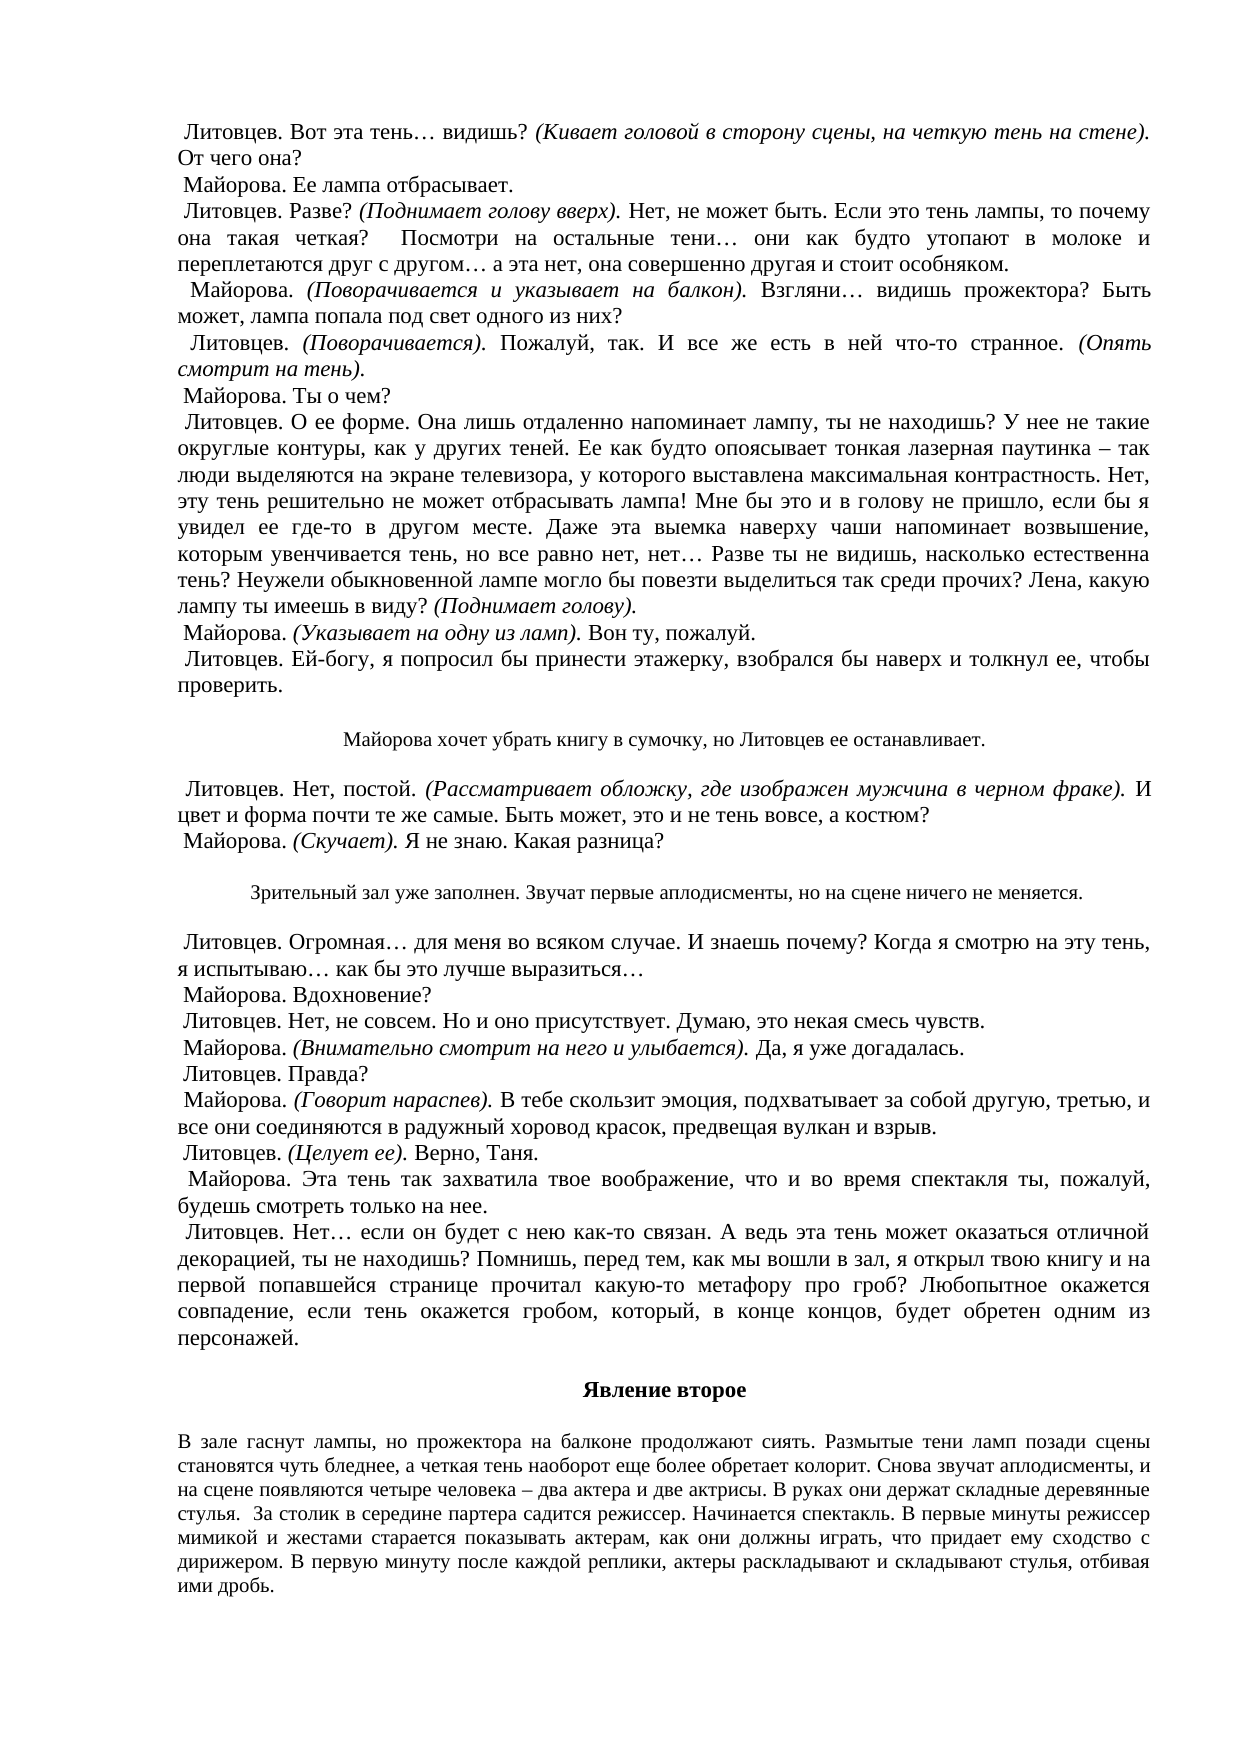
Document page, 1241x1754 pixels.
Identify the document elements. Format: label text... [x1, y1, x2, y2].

text Майорова. Ее лампа отбрасывает. [177, 171, 1152, 197]
text В зале гаснут лампы, но прожектора на балконе продолжают сиять. Размытые тени ламп позади сцены становятся чуть бледнее, а четкая тень наоборот еще более обретает колорит. Снова звучат аплодисменты, и на сцене появляются четыре человека – два актера и две актрисы. В руках они держат складные деревянные стулья. За столик в середине партера садится режиссер. Начинается спектакль. В первые минуты режиссер мимикой и жестами старается показывать актерам, как они должны играть, что придает ему сходство с дирижером. В первую минуту после каждой реплики, актеры раскладывают и складывают стулья, отбивая ими дробь. [177, 1429, 1152, 1597]
text Явление второе [177, 1376, 1152, 1403]
text Литовцев. Ей-богу, я попросил бы принести этажерку, взобрался бы наверх и толкнул ее, чтобы проверить. [177, 645, 1152, 698]
text Майорова. Ты о чем? [177, 382, 1152, 408]
text Литовцев. Разве? (Поднимает голову вверх). Нет, не может быть. Если это тень лампы, то почему она такая четкая? Посмотри на остальные тени… они как будто утопают в молоке и переплетаются друг с другом… а эта нет, она совершенно другая и стоит особняком. [177, 197, 1152, 276]
text Литовцев. (Поворачивается). Пожалуй, так. И все же есть в ней что-то странное. (Опять смотрит на тень). [177, 329, 1152, 382]
text Майорова. Вдохновение? [177, 981, 1152, 1007]
text Литовцев. Огромная… для меня во всяком случае. И знаешь почему? Когда я смотрю на эту тень, я испытываю… как бы это лучше выразиться… [177, 928, 1152, 981]
text Майорова. (Говорит нараспев). В тебе скользит эмоция, подхватывает за собой другую, третью, и все они соединяются в радужный хоровод красок, предвещая вулкан и взрыв. [177, 1086, 1152, 1139]
text Литовцев. Нет, постой. (Рассматривает обложку, где изображен мужчина в черном фраке). И цвет и форма почти те же самые. Быть может, это и не тень вовсе, а костюм? [177, 775, 1152, 827]
text Майорова. (Скучает). Я не знаю. Какая разница? [177, 827, 1152, 854]
text Майорова. (Поворачивается и указывает на балкон). Взгляни… видишь прожектора? Быть может, лампа попала под свет одного из них? [177, 276, 1152, 329]
text Литовцев. О ее форме. Она лишь отдаленно напоминает лампу, ты не находишь? У нее не такие округлые контуры, как у других теней. Ее как будто опоясывает тонкая лазерная паутинка – так люди выделяются на экране телевизора, у которого выставлена максимальная контрастность. Нет, эту тень решительно не может отбрасывать лампа! Мне бы это и в голову не пришло, если бы я увидел ее где-то в другом месте. Даже эта выемка наверху чаши напоминает возвышение, которым увенчивается тень, но все равно нет, нет… Разве ты не видишь, насколько естественна тень? Неужели обыкновенной лампе могло бы повезти выделиться так среди прочих? Лена, какую лампу ты имеешь в виду? (Поднимает голову). [177, 408, 1152, 619]
text Литовцев. Нет… если он будет с нею как-то связан. А ведь эта тень может оказаться отличной декорацией, ты не находишь? Помнишь, перед тем, как мы вошли в зал, я открыл твою книгу и на первой попавшейся странице прочитал какую-то метафору про гроб? Любопытное окажется совпадение, если тень окажется гробом, который, в конце концов, будет обретен одним из персонажей. [177, 1218, 1152, 1350]
text Майорова. Эта тень так захватила твое воображение, что и во время спектакля ты, пожалуй, будешь смотреть только на нее. [177, 1166, 1152, 1218]
text Майорова. (Внимательно смотрит на него и улыбается). Да, я уже догадалась. [177, 1034, 1152, 1060]
text Литовцев. (Целует ее). Верно, Таня. [177, 1139, 1152, 1166]
text Майорова. (Указывает на одну из ламп). Вон ту, пожалуй. [177, 619, 1152, 645]
text Литовцев. Правда? [177, 1060, 1152, 1086]
text Майорова хочет убрать книгу в сумочку, но Литовцев ее останавливает. [177, 727, 1152, 751]
text Зрительный зал уже заполнен. Звучат первые аплодисменты, но на сцене ничего не меняется. [177, 880, 1152, 904]
text Литовцев. Вот эта тень… видишь? (Кивает головой в сторону сцены, на четкую тень на стене). От чего она? [177, 118, 1152, 171]
text Литовцев. Нет, не совсем. Но и оно присутствует. Думаю, это некая смесь чувств. [177, 1007, 1152, 1034]
